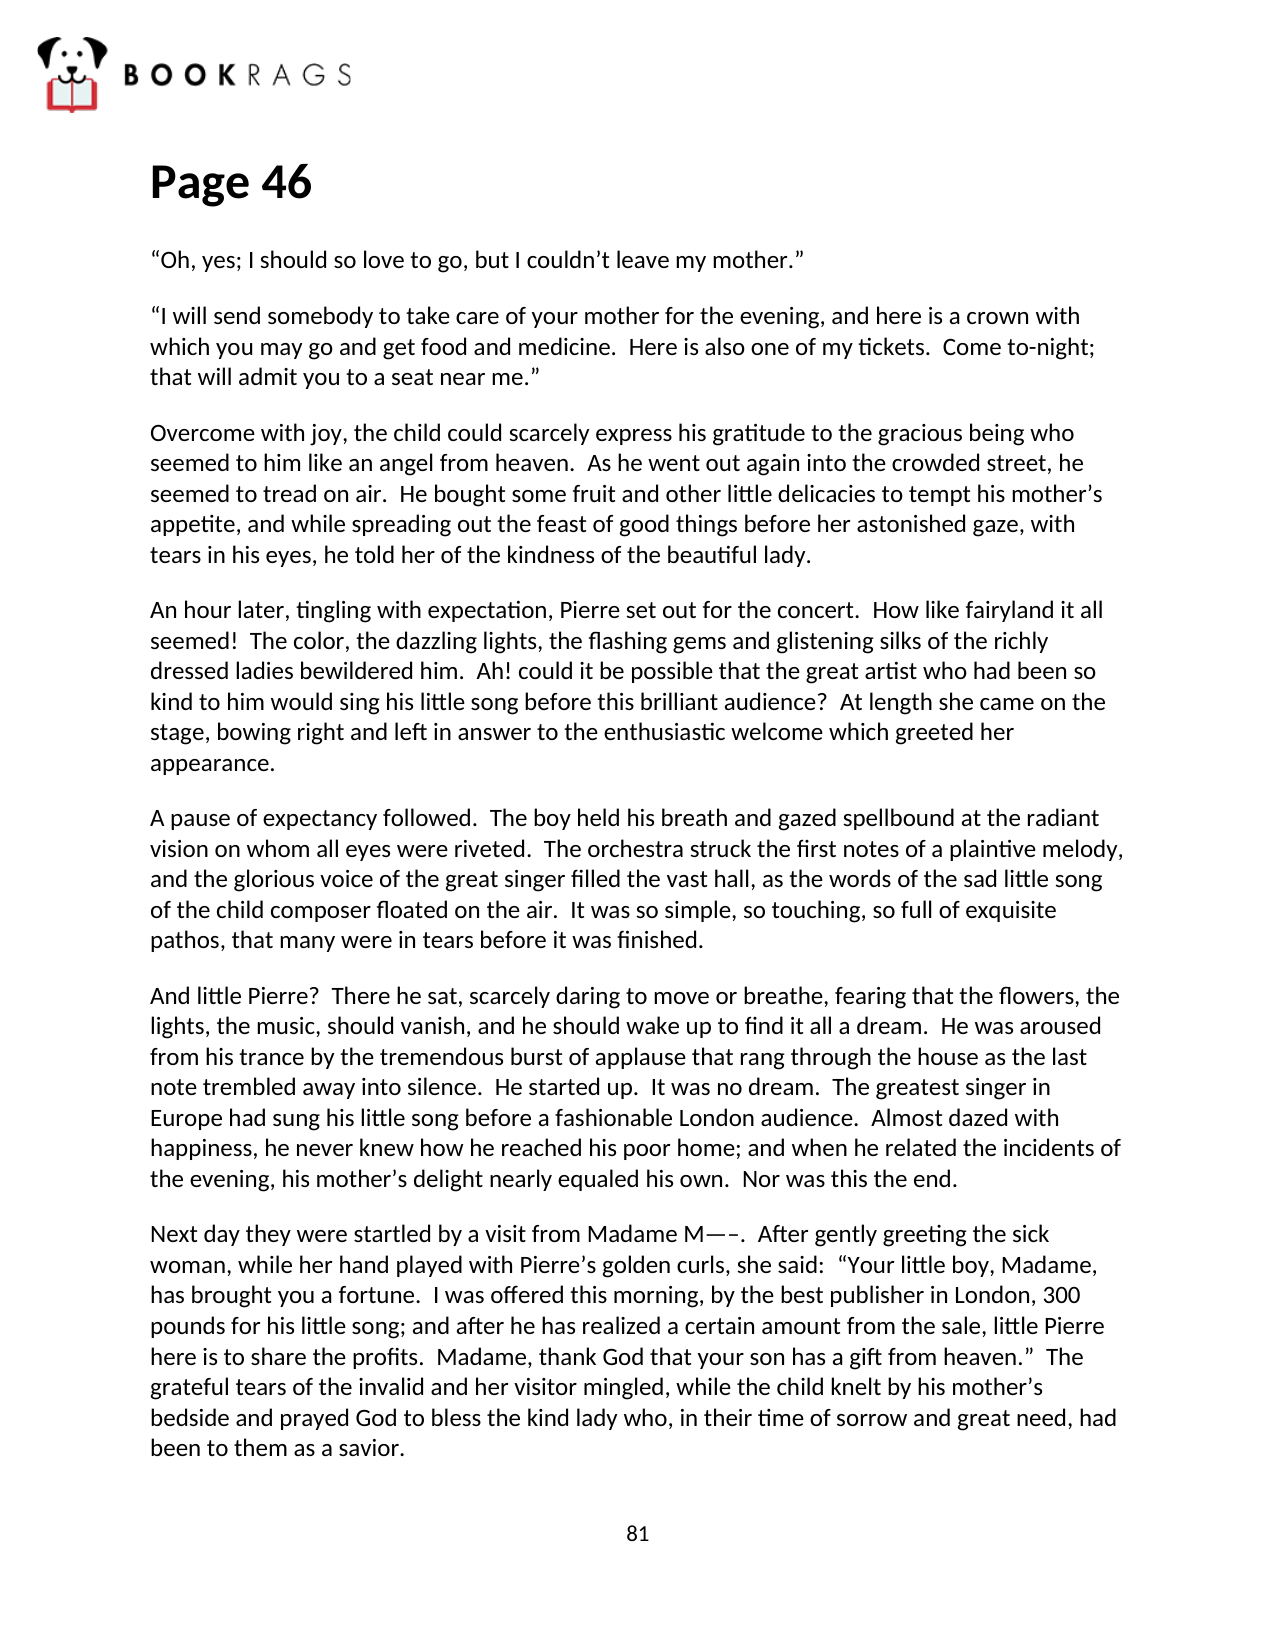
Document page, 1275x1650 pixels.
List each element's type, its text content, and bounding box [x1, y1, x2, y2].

text “Oh, yes; I should so love to go, but I couldn’t leave my mother.” [150, 244, 1125, 275]
text A pause of expectancy followed. The boy held his breath and gazed spellbound at the radiant vision on whom all eyes were riveted. The orchestra struck the first notes of a plaintive melody, and the glorious voice of the great singer filled the vast hall, as the words of the sad little song of the child composer floated on the air. It was so simple, so touching, so full of exquisite pathos, that many were in tears before it was finished. [150, 802, 1125, 955]
text An hour later, tingling with expectation, Pierre set out for the concert. How like fairyland it all seemed! The color, the dazzling lights, the flashing gems and glistening silks of the richly dressed ladies bewildered him. Ah! could it be possible that the great artist who had been so kind to him would sing his little song before this brilliant audience? At length she came on the stage, bowing right and left in answer to the enthusiastic welcome which greeted her appearance. [150, 594, 1125, 777]
text Page 46 [150, 150, 1125, 211]
picture [37, 37, 351, 113]
text And little Pierre? There he sat, scarcely daring to move or breathe, fearing that the flowers, the lights, the music, should vanish, and he should wake up to find it all a dream. He was aroused from his trance by the tremendous burst of applause that rang through the house as the last note trembled away into silence. He started up. It was no dream. The greatest singer in Europe had sung his little song before a fashionable London audience. Almost dazed with happiness, he never knew how he reached his poor home; and when he related the incidents of the evening, his mother’s delight nearly equaled his own. Nor was this the end. [150, 980, 1125, 1194]
text Next day they were startled by a visit from Madame M—–. After gently greeting the sick woman, while her hand played with Pierre’s golden curls, she said: “Your little boy, Madame, has brought you a fortune. I was offered this morning, by the best publisher in London, 300 pounds for his little song; and after he has realized a certain amount from the sale, little Pierre here is to share the profits. Madame, thank God that your son has a gift from heaven.” The grateful tears of the invalid and her visitor mingled, while the child knelt by his mother’s bedside and prayed God to bless the kind lady who, in their time of sorrow and great need, had been to them as a savior. [150, 1219, 1125, 1463]
text Overcome with joy, the child could scarcely express his gratitude to the gracious being who seemed to him like an angel from heaven. As he went out again into the crowded street, he seemed to tread on air. He bought some fruit and other little delicacies to tempt his mother’s appetite, and while spreading out the feast of good things before her astonished gaze, with tears in his eyes, he told her of the kindness of the beautiful lady. [150, 417, 1125, 569]
text “I will send somebody to take care of your mother for the evening, and here is a crown with which you may go and get food and medicine. Here is also one of my tickets. Come to-night; that will admit you to a seat near me.” [150, 300, 1125, 392]
